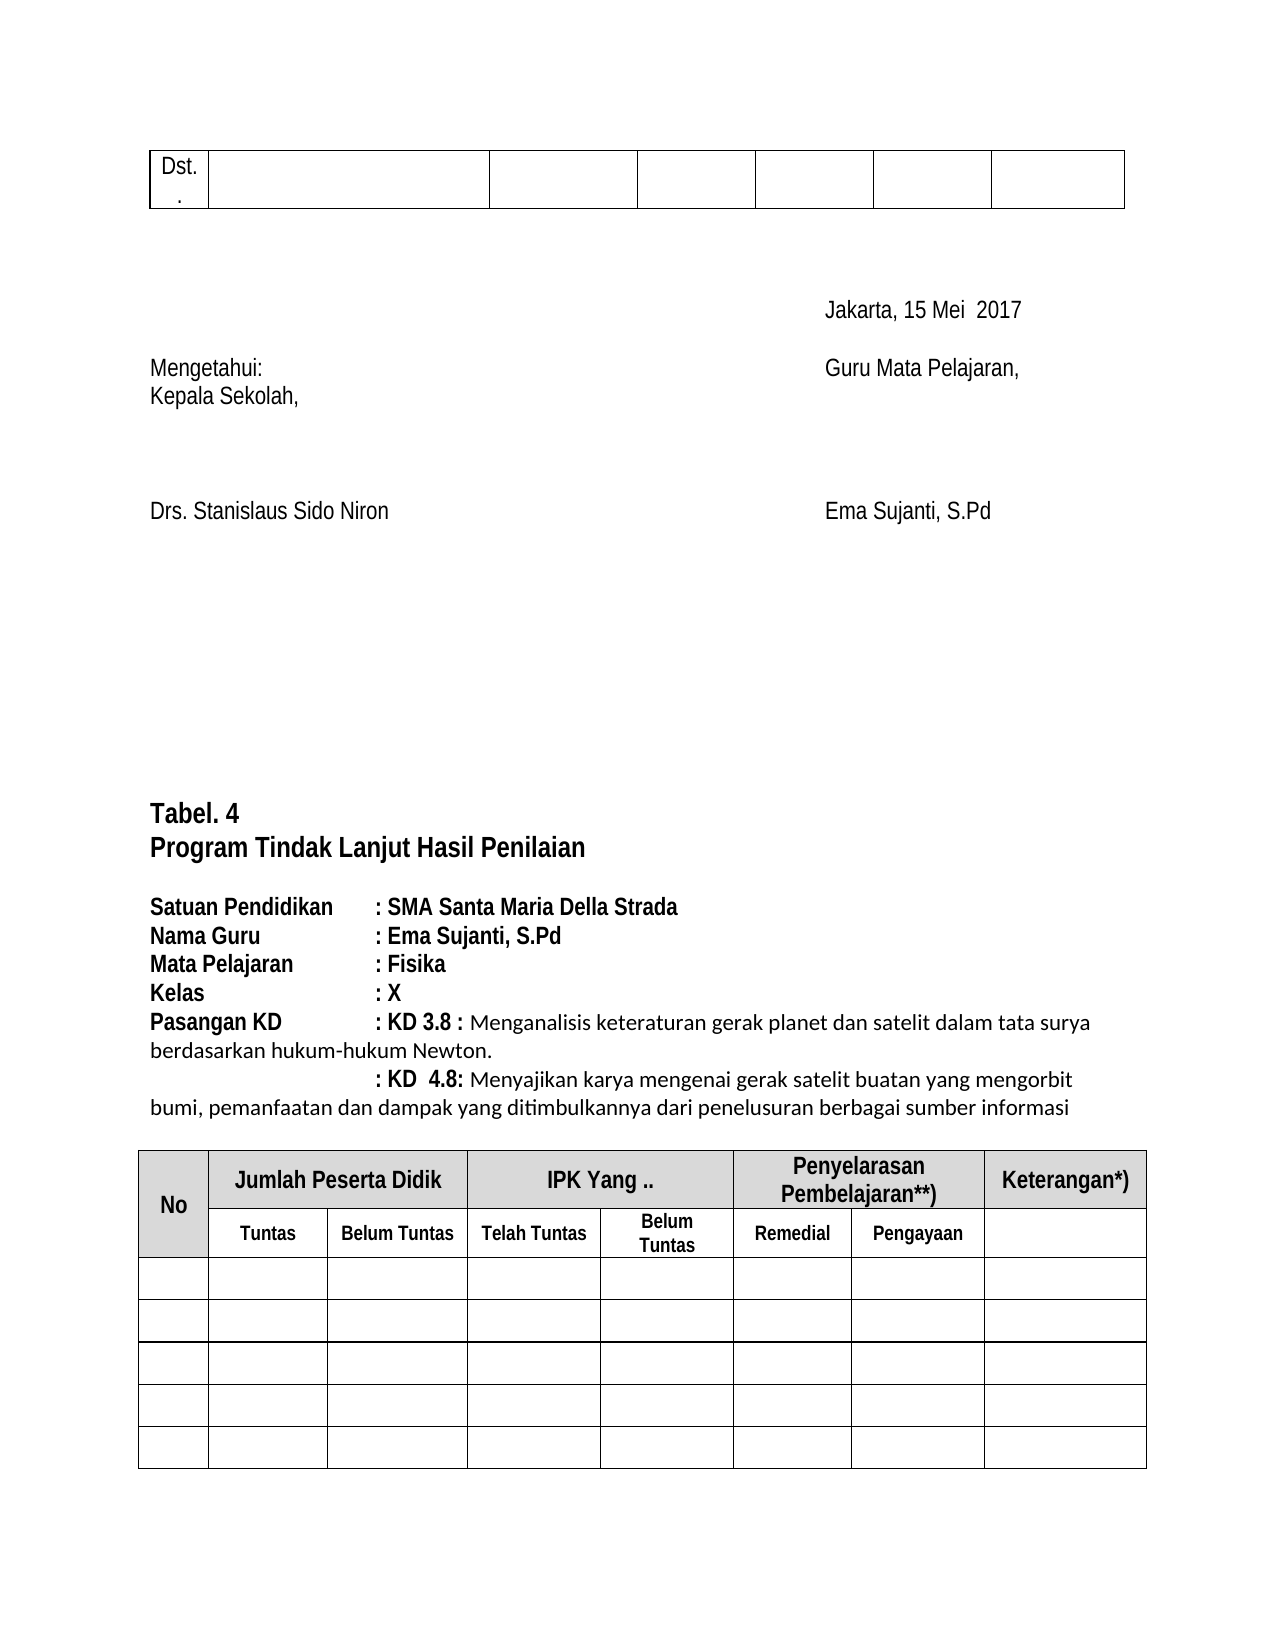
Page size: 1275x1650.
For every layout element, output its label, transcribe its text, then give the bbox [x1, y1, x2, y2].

table_cell [468, 1343, 600, 1384]
text Nama Guru : Ema Sujanti, S.Pd [150, 921, 1127, 949]
table_cell [328, 1385, 467, 1426]
table_cell Tuntas [209, 1209, 327, 1257]
table_cell [985, 1300, 1146, 1341]
table_cell [468, 1385, 600, 1426]
text Kelas : X [150, 978, 1127, 1007]
table_cell [734, 1343, 851, 1384]
table_cell Dst.. [151, 151, 208, 208]
table_cell [468, 1427, 600, 1468]
table_cell [874, 151, 991, 208]
table_cell [139, 1300, 208, 1341]
table_cell Belum Tuntas [601, 1209, 733, 1257]
table_cell [852, 1343, 984, 1384]
table_cell [852, 1385, 984, 1426]
table_cell [209, 1385, 327, 1426]
text Satuan Pendidikan : SMA Santa Maria Della Strada [150, 892, 1127, 921]
text Program Tindak Lanjut Hasil Penilaian [150, 830, 1125, 863]
table_cell [328, 1343, 467, 1384]
table_cell [852, 1300, 984, 1341]
table_cell Pengayaan [852, 1209, 984, 1257]
table_cell [209, 1300, 327, 1341]
table_header Keterangan*) [985, 1151, 1146, 1208]
table_cell [490, 151, 637, 208]
table_cell [328, 1258, 467, 1299]
table_cell [734, 1427, 851, 1468]
text Drs. Stanislaus Sido Niron Ema Sujanti, S.Pd [150, 496, 1125, 524]
text Mengetahui: Guru Mata Pelajaran, [150, 353, 1125, 381]
text Tabel. 4 [150, 797, 1125, 830]
table_cell [992, 151, 1124, 208]
table_cell [638, 151, 755, 208]
text Jakarta, 15 Mei 2017 [825, 295, 1125, 324]
table_cell [209, 1343, 327, 1384]
table_cell Belum Tuntas [328, 1209, 467, 1257]
table_cell Telah Tuntas [468, 1209, 600, 1257]
table_cell [734, 1385, 851, 1426]
table_cell [601, 1385, 733, 1426]
table_cell [468, 1258, 600, 1299]
table_cell [209, 1427, 327, 1468]
table_cell [209, 1258, 327, 1299]
table_cell [852, 1427, 984, 1468]
text Kepala Sekolah, [150, 381, 1125, 410]
table_cell [985, 1209, 1146, 1257]
table_header Jumlah Peserta Didik [209, 1151, 467, 1208]
table_cell [468, 1300, 600, 1341]
table_cell [601, 1427, 733, 1468]
table_cell [139, 1258, 208, 1299]
table_cell [852, 1258, 984, 1299]
table_header IPK Yang .. [468, 1151, 733, 1208]
text Pasangan KD : KD 3.8 : Menganalisis keteraturan gerak planet dan satelit dalam tata surya berdasarkan hukum-hukum Newton. [150, 1007, 1125, 1064]
table_cell [328, 1300, 467, 1341]
table_header No [139, 1151, 208, 1257]
table_cell [985, 1343, 1146, 1384]
table_cell [209, 151, 489, 208]
table_cell [734, 1258, 851, 1299]
table_cell [139, 1343, 208, 1384]
table_cell [734, 1300, 851, 1341]
table_header Penyelarasan Pembelajaran**) [734, 1151, 984, 1208]
table_cell [328, 1427, 467, 1468]
table_cell [139, 1385, 208, 1426]
table_cell [985, 1385, 1146, 1426]
table_cell [139, 1427, 208, 1468]
table_cell [601, 1343, 733, 1384]
table_cell [601, 1258, 733, 1299]
table_cell [985, 1427, 1146, 1468]
table_cell [601, 1300, 733, 1341]
table_cell [756, 151, 873, 208]
text : KD 4.8: Menyajikan karya mengenai gerak satelit buatan yang mengorbit bumi, pemanfaatan dan dampak yang ditimbulkannya dari penelusuran berbagai sumber informasi [150, 1064, 1125, 1121]
table_cell [985, 1258, 1146, 1299]
table_cell Remedial [734, 1209, 851, 1257]
text Mata Pelajaran : Fisika [150, 949, 1127, 978]
